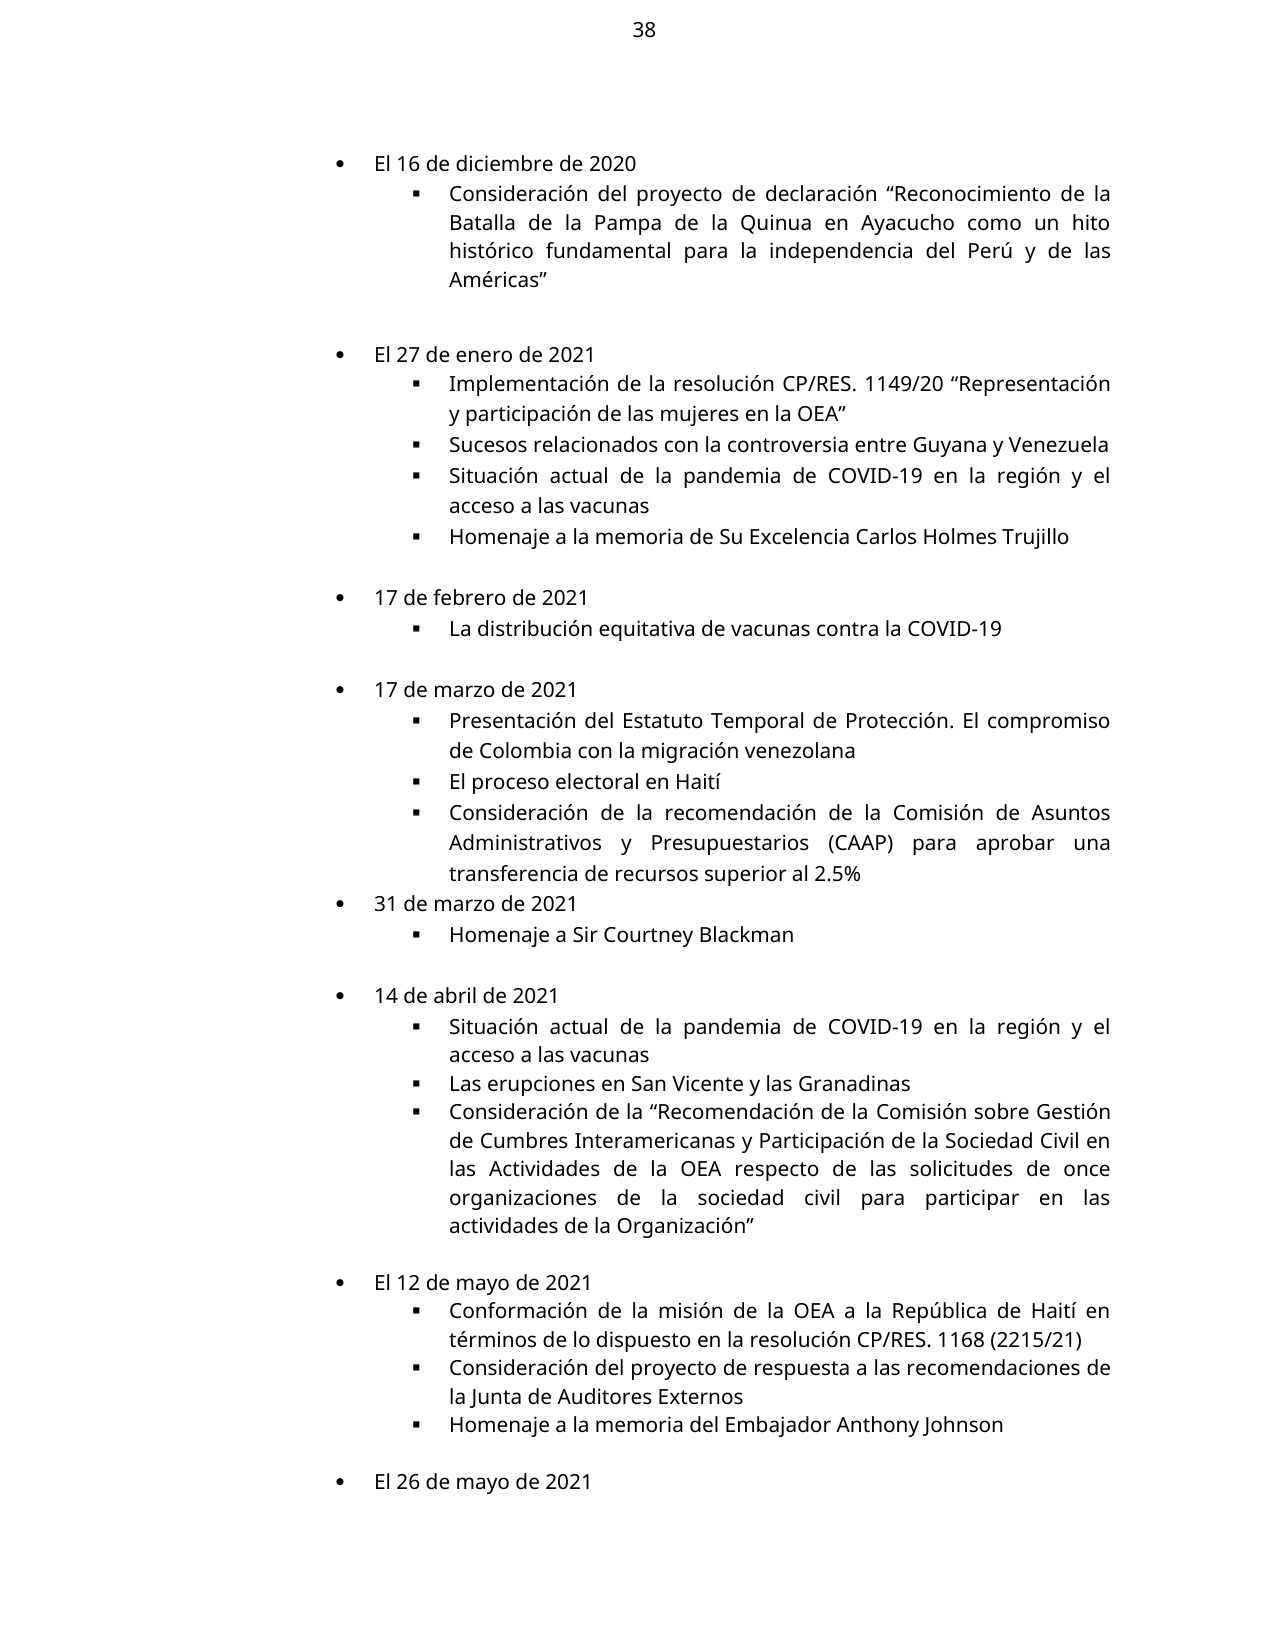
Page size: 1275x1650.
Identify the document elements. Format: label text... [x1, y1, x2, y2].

list El 12 de mayo de 2021 [336, 1268, 1111, 1296]
list 17 de marzo de 2021 [336, 675, 1111, 704]
list Situación actual de la pandemia de COVID-19 en la región y el acceso a las vacunas [411, 461, 1111, 520]
list Consideración de la recomendación de la Comisión de Asuntos Administrativos y Presupuestarios (CAAP) para aprobar una transferencia de recursos superior al 2.5% [411, 798, 1111, 887]
list Homenaje a Sir Courtney Blackman [411, 920, 1111, 949]
list Consideración de la “Recomendación de la Comisión sobre Gestión de Cumbres Interamericanas y Participación de la Sociedad Civil en las Actividades de la OEA respecto de las solicitudes de once organizaciones de la sociedad civil para participar en las actividades de la Organización” [411, 1097, 1111, 1239]
list 17 de febrero de 2021 [336, 583, 1111, 612]
list Consideración del proyecto de respuesta a las recomendaciones de la Junta de Auditores Externos [411, 1353, 1111, 1410]
list Homenaje a la memoria de Su Excelencia Carlos Holmes Trujillo [411, 522, 1111, 551]
list Sucesos relacionados con la controversia entre Guyana y Venezuela [411, 430, 1111, 459]
list El 26 de mayo de 2021 [336, 1467, 1111, 1496]
list Conformación de la misión de la OEA a la República de Haití en términos de lo dispuesto en la resolución CP/RES. 1168 (2215/21) [411, 1296, 1111, 1353]
list El 27 de enero de 2021 [336, 341, 1111, 369]
list Consideración del proyecto de declaración “Reconocimiento de la Batalla de la Pampa de la Quinua en Ayacucho como un hito histórico fundamental para la independencia del Perú y de las Américas” [411, 179, 1111, 293]
list El proceso electoral en Haití [411, 767, 1111, 796]
list Situación actual de la pandemia de COVID-19 en la región y el acceso a las vacunas [411, 1012, 1111, 1069]
list Las erupciones en San Vicente y las Granadinas [411, 1069, 1111, 1097]
list 31 de marzo de 2021 [336, 889, 1111, 918]
list La distribución equitativa de vacunas contra la COVID-19 [411, 614, 1111, 642]
list Homenaje a la memoria del Embajador Anthony Johnson [411, 1410, 1111, 1439]
list 14 de abril de 2021 [336, 981, 1111, 1010]
list Presentación del Estatuto Temporal de Protección. El compromiso de Colombia con la migración venezolana [411, 706, 1111, 765]
list El 16 de diciembre de 2020 [336, 149, 1111, 177]
list Implementación de la resolución CP/RES. 1149/20 “Representación y participación de las mujeres en la OEA” [411, 369, 1111, 428]
